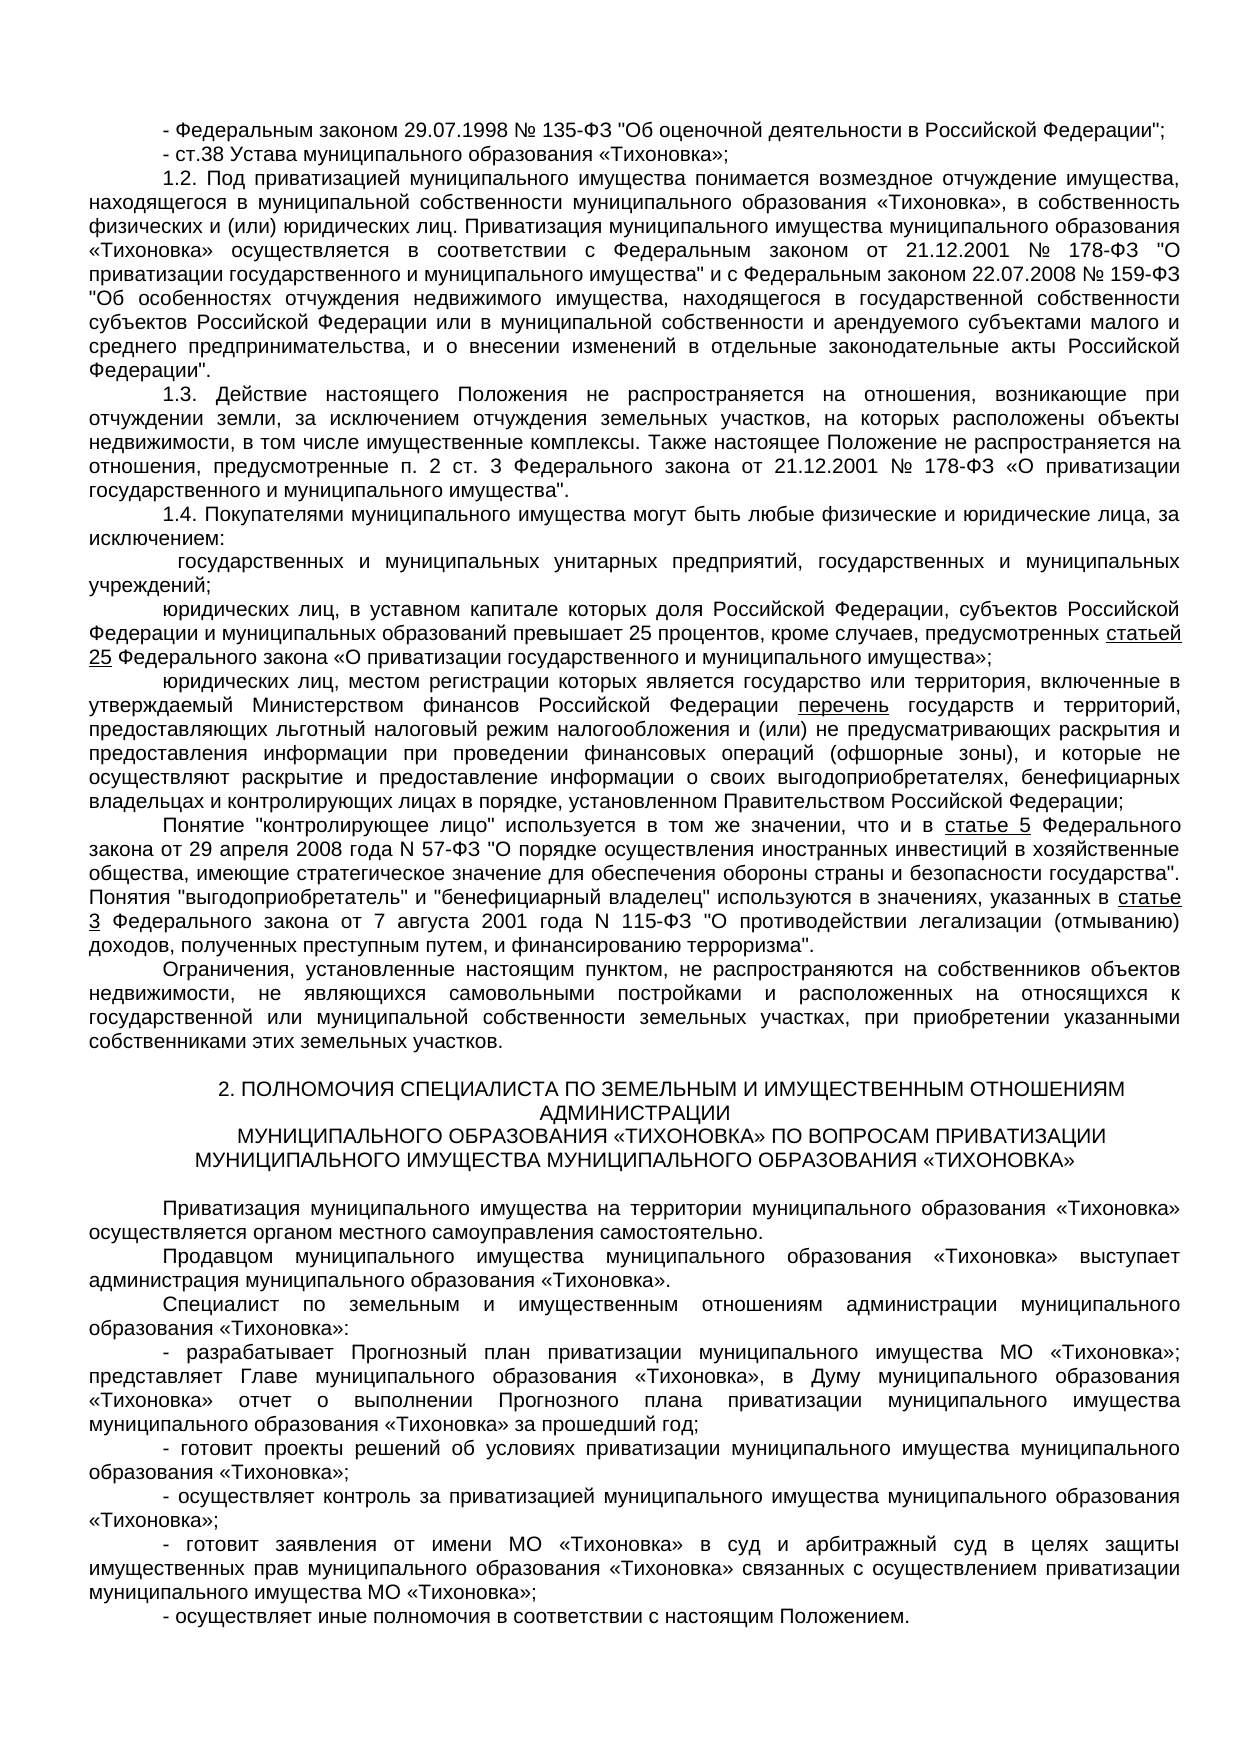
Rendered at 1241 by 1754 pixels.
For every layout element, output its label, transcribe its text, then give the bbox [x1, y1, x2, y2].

text 2. ПОЛНОМОЧИЯ СПЕЦИАЛИСТА ПО ЗЕМЕЛЬНЫМ И ИМУЩЕСТВЕННЫМ ОТНОШЕНИЯМ АДМИНИСТРАЦИИ [89, 1076, 1181, 1124]
text юридических лиц, в уставном капитале которых доля Российской Федерации, субъектов Российской Федерации и муниципальных образований превышает 25 процентов, кроме случаев, предусмотренных статьей 25 Федерального закона «О приватизации государственного и муниципального имущества»; [89, 597, 1181, 669]
text - готовит проекты решений об условиях приватизации муниципального имущества муниципального образования «Тихоновка»; [89, 1436, 1181, 1484]
text - ст.38 Устава муниципального образования «Тихоновка»; [89, 142, 1181, 166]
text - осуществляет иные полномочия в соответствии с настоящим Положением. [89, 1603, 1181, 1627]
text юридических лиц, местом регистрации которых является государство или территория, включенные в утверждаемый Министерством финансов Российской Федерации перечень государств и территорий, предоставляющих льготный налоговый режим налогообложения и (или) не предусматривающих раскрытия и предоставления информации при проведении финансовых операций (офшорные зоны), и которые не осуществляют раскрытие и предоставление информации о своих выгодоприобретателях, бенефициарных владельцах и контролирующих лицах в порядке, установленном Правительством Российской Федерации; [89, 669, 1181, 813]
text государственных и муниципальных унитарных предприятий, государственных и муниципальных учреждений; [89, 549, 1181, 597]
text 1.2. Под приватизацией муниципального имущества понимается возмездное отчуждение имущества, находящегося в муниципальной собственности муниципального образования «Тихоновка», в собственность физических и (или) юридических лиц. Приватизация муниципального имущества муниципального образования «Тихоновка» осуществляется в соответствии с Федеральным законом от 21.12.2001 № 178-ФЗ "О приватизации государственного и муниципального имущества" и с Федеральным законом 22.07.2008 № 159-ФЗ "Об особенностях отчуждения недвижимого имущества, находящегося в государственной собственности субъектов Российской Федерации или в муниципальной собственности и арендуемого субъектами малого и среднего предпринимательства, и о внесении изменений в отдельные законодательные акты Российской Федерации". [89, 166, 1181, 382]
text Специалист по земельным и имущественным отношениям администрации муниципального образования «Тихоновка»: [89, 1292, 1181, 1340]
text Приватизация муниципального имущества на территории муниципального образования «Тихоновка» осуществляется органом местного самоуправления самостоятельно. [89, 1196, 1181, 1244]
text - осуществляет контроль за приватизацией муниципального имущества муниципального образования «Тихоновка»; [89, 1484, 1181, 1532]
text Продавцом муниципального имущества муниципального образования «Тихоновка» выступает администрация муниципального образования «Тихоновка». [89, 1244, 1181, 1292]
text 1.3. Действие настоящего Положения не распространяется на отношения, возникающие при отчуждении земли, за исключением отчуждения земельных участков, на которых расположены объекты недвижимости, в том числе имущественные комплексы. Также настоящее Положение не распространяется на отношения, предусмотренные п. 2 ст. 3 Федерального закона от 21.12.2001 № 178-ФЗ «О приватизации государственного и муниципального имущества". [89, 382, 1181, 501]
text - готовит заявления от имени МО «Тихоновка» в суд и арбитражный суд в целях защиты имущественных прав муниципального образования «Тихоновка» связанных с осуществлением приватизации муниципального имущества МО «Тихоновка»; [89, 1532, 1181, 1603]
text - Федеральным законом 29.07.1998 № 135-ФЗ "Об оценочной деятельности в Российской Федерации"; [89, 118, 1181, 142]
text 1.4. Покупателями муниципального имущества могут быть любые физические и юридические лица, за исключением: [89, 501, 1181, 549]
text МУНИЦИПАЛЬНОГО ОБРАЗОВАНИЯ «ТИХОНОВКА» ПО ВОПРОСАМ ПРИВАТИЗАЦИИ МУНИЦИПАЛЬНОГО ИМУЩЕСТВА МУНИЦИПАЛЬНОГО ОБРАЗОВАНИЯ «ТИХОНОВКА» [89, 1124, 1181, 1172]
text - разрабатывает Прогнозный план приватизации муниципального имущества МО «Тихоновка»; представляет Главе муниципального образования «Тихоновка», в Думу муниципального образования «Тихоновка» отчет о выполнении Прогнозного плана приватизации муниципального имущества муниципального образования «Тихоновка» за прошедший год; [89, 1340, 1181, 1436]
text Понятие "контролирующее лицо" используется в том же значении, что и в статье 5 Федерального закона от 29 апреля 2008 года N 57-ФЗ "О порядке осуществления иностранных инвестиций в хозяйственные общества, имеющие стратегическое значение для обеспечения обороны страны и безопасности государства". Понятия "выгодоприобретатель" и "бенефициарный владелец" используются в значениях, указанных в статье 3 Федерального закона от 7 августа 2001 года N 115-ФЗ "О противодействии легализации (отмыванию) доходов, полученных преступным путем, и финансированию терроризма". [89, 813, 1181, 957]
text Ограничения, установленные настоящим пунктом, не распространяются на собственников объектов недвижимости, не являющихся самовольными постройками и расположенных на относящихся к государственной или муниципальной собственности земельных участках, при приобретении указанными собственниками этих земельных участков. [89, 957, 1181, 1052]
